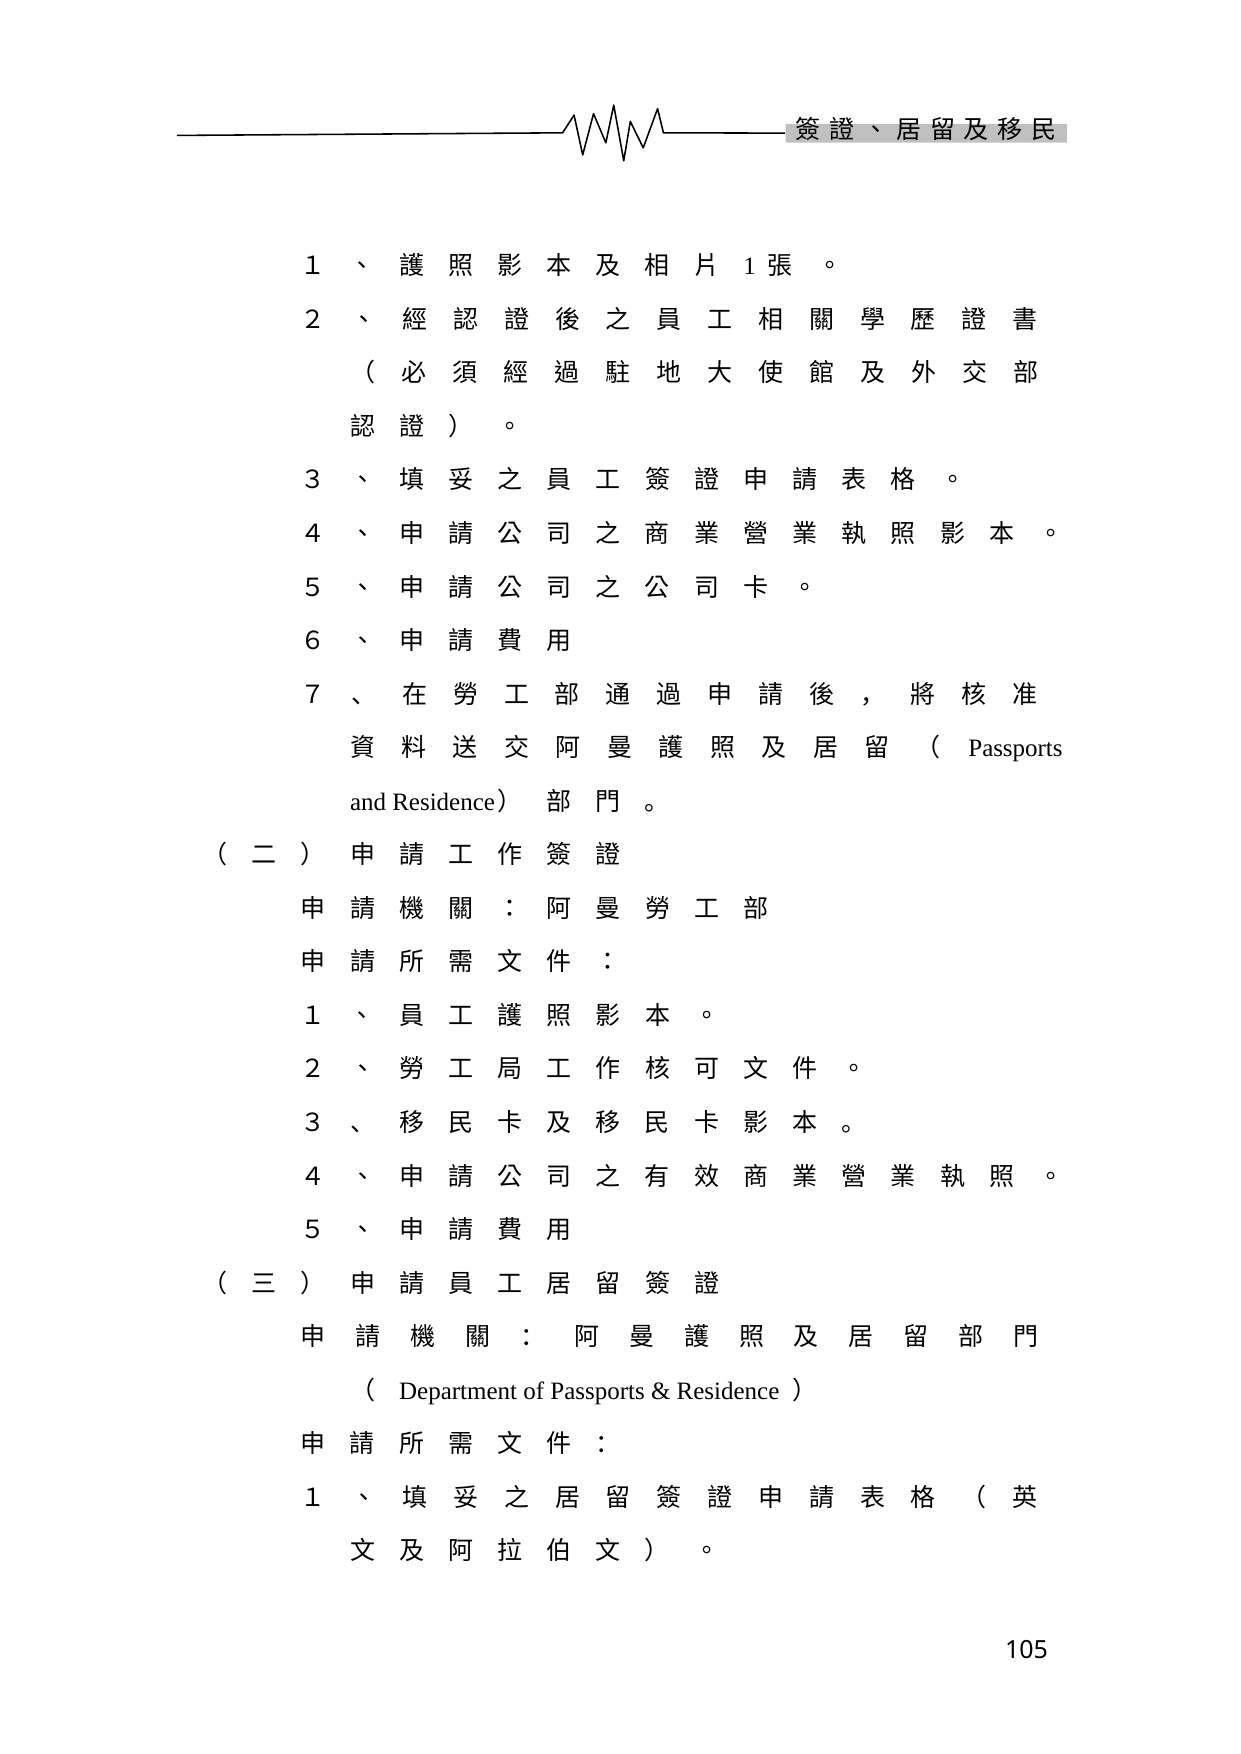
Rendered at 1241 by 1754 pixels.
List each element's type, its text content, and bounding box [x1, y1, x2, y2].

text 申請機關：阿曼勞工部 [276, 880, 1063, 933]
text ５、申請費用 [276, 1201, 1063, 1254]
text （二）申請工作簽證 [202, 826, 1063, 880]
text ５、申請公司之公司卡。 [276, 558, 1063, 612]
text ６、申請費用 [276, 612, 1063, 666]
text 申請所需文件： [276, 933, 1063, 987]
text ４、申請公司之商業營業執照影本。 [276, 505, 1063, 558]
text ２、經認證後之員工相關學歷證書（必須經過駐地大使館及外交部認證）。 [276, 291, 1063, 451]
text ４、申請公司之有效商業營業執照。 [276, 1147, 1063, 1201]
text １、員工護照影本。 [276, 987, 1063, 1040]
text （三）申請員工居留簽證 [202, 1254, 1063, 1308]
text ７、在勞工部通過申請後，將核准資料送交阿曼護照及居留（Passports and Residence）部門。 [276, 666, 1063, 826]
text １、護照影本及相片1張。 [276, 237, 1063, 291]
text 申請所需文件： [276, 1415, 1063, 1469]
text ３、移民卡及移民卡影本。 [276, 1094, 1063, 1147]
text ３、填妥之員工簽證申請表格。 [276, 451, 1063, 505]
text 申請機關：阿曼護照及居留部門（Department of Passports & Residence） [276, 1308, 1063, 1415]
text ２、勞工局工作核可文件。 [276, 1040, 1063, 1094]
text １、填妥之居留簽證申請表格（英文及阿拉伯文）。 [276, 1469, 1063, 1576]
